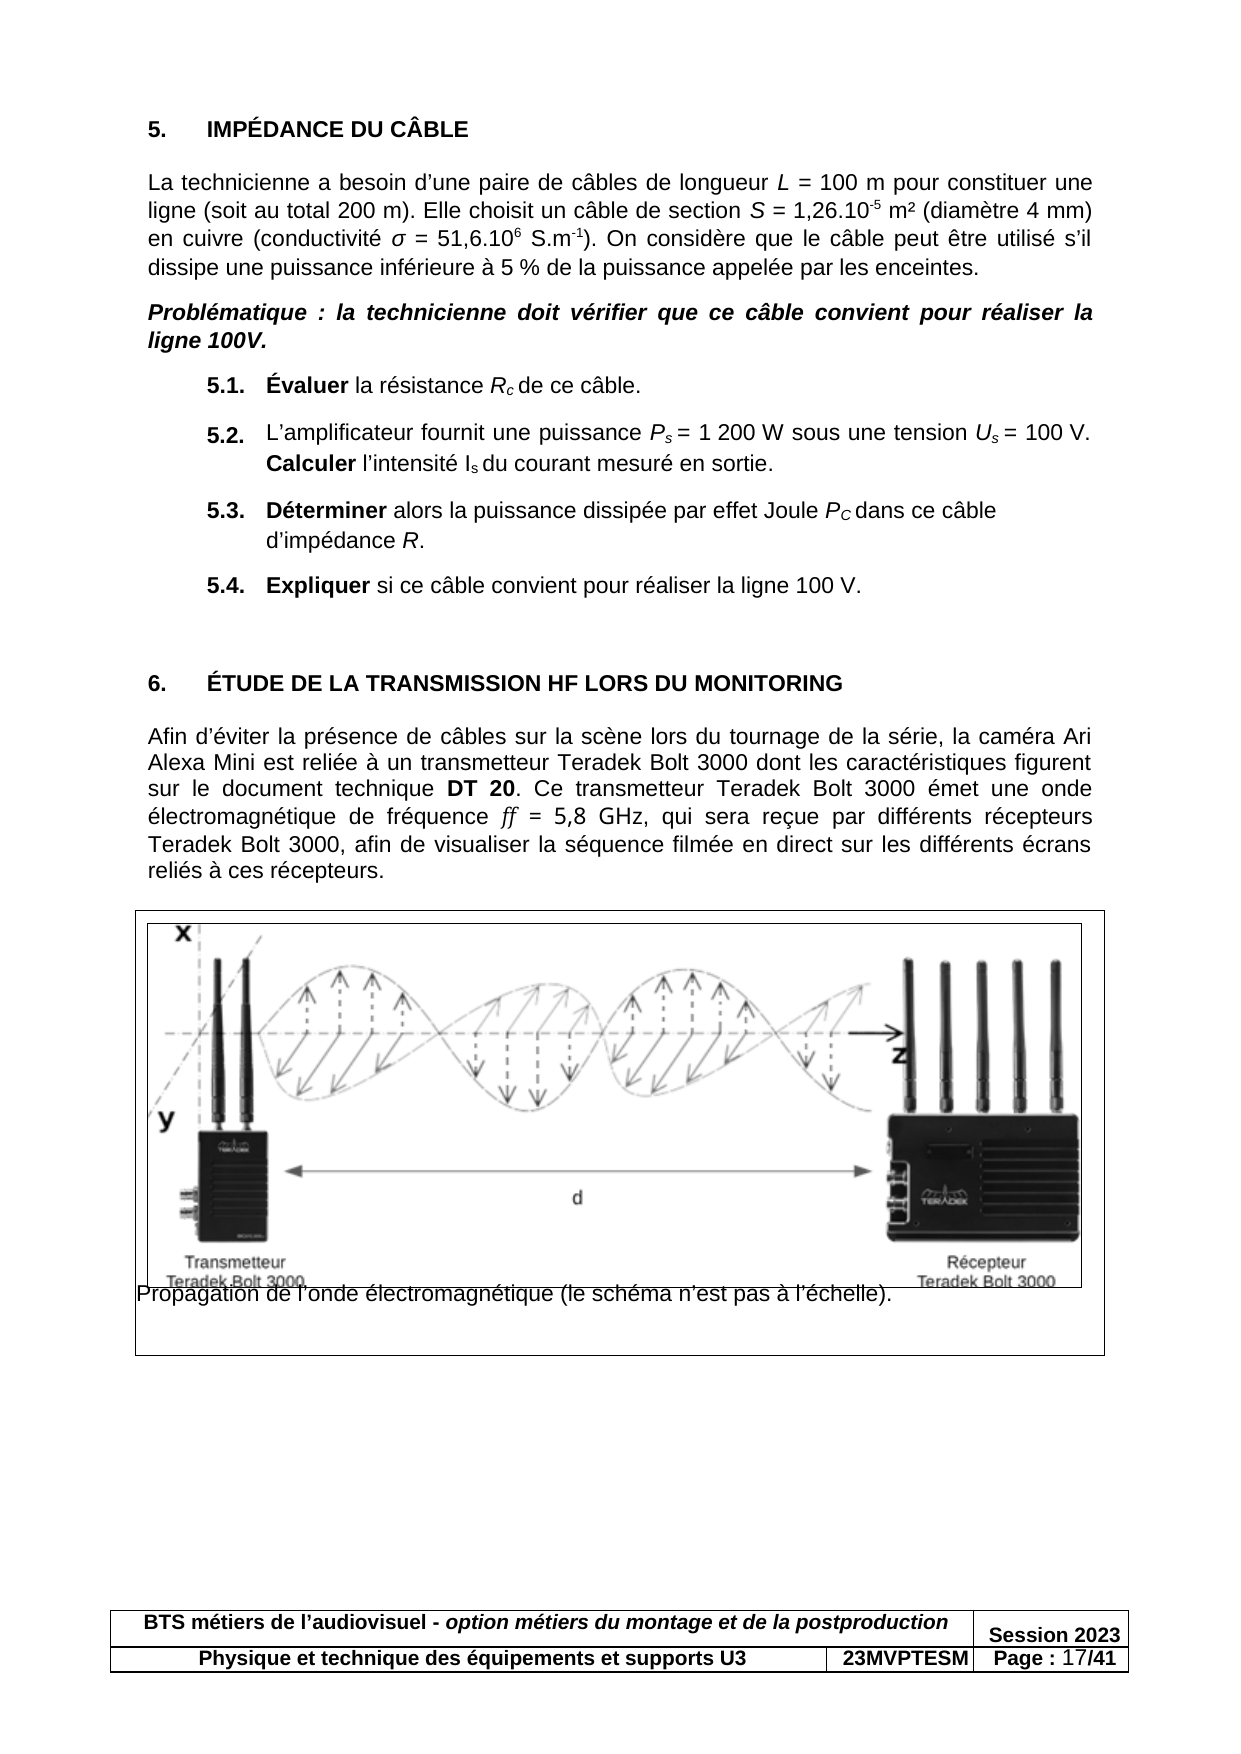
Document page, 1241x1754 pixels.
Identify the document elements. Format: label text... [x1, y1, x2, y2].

subtitle ÉTUDE DE LA TRANSMISSION HF LORS DU MONITORING [148, 670, 1180, 696]
picture [148, 924, 1081, 1287]
text Calculer l’intensité Is du courant mesuré en sortie. [266, 449, 1180, 478]
list Évaluer la résistance Rc de ce câble. [207, 372, 1180, 401]
subtitle Problématique : la technicienne doit vérifier que ce câble convient pour réaliser la ligne 100V. [148, 299, 1093, 354]
list Expliquer si ce câble convient pour réaliser la ligne 100 V. [207, 572, 1180, 599]
list Déterminer alors la puissance dissipée par effet Joule PC dans ce câble d’impédance R. [207, 497, 1093, 554]
subtitle IMPÉDANCE DU CÂBLE [148, 116, 1180, 142]
text La technicienne a besoin d’une paire de câbles de longueur L = 100 m pour constituer une ligne (soit au total 200 m). Elle choisit un câble de section S = 1,26.10-5 m² (diamètre 4 mm) en cuivre (conductivité σ = 51,6.106 S.m-1). On considère que le câble peut être utilisé s’il dissipe une puissance inférieure à 5 % de la puissance appelée par les enceintes. [148, 168, 1093, 280]
text Afin d’éviter la présence de câbles sur la scène lors du tournage de la série, la caméra Ari Alexa Mini est reliée à un transmetteur Teradek Bolt 3000 dont les caractéristiques figurent sur le document technique DT 20. Ce transmetteur Teradek Bolt 3000 émet une onde électromagnétique de fréquence 𝑓𝑓 = 5,8 GHz, qui sera reçue par différents récepteurs Teradek Bolt 3000, afin de visualiser la séquence filmée en direct sur les différents écrans reliés à ces récepteurs. [148, 723, 1093, 883]
list L’amplificateur fournit une puissance Ps = 1 200 W sous une tension Us = 100 V. [207, 419, 1180, 448]
